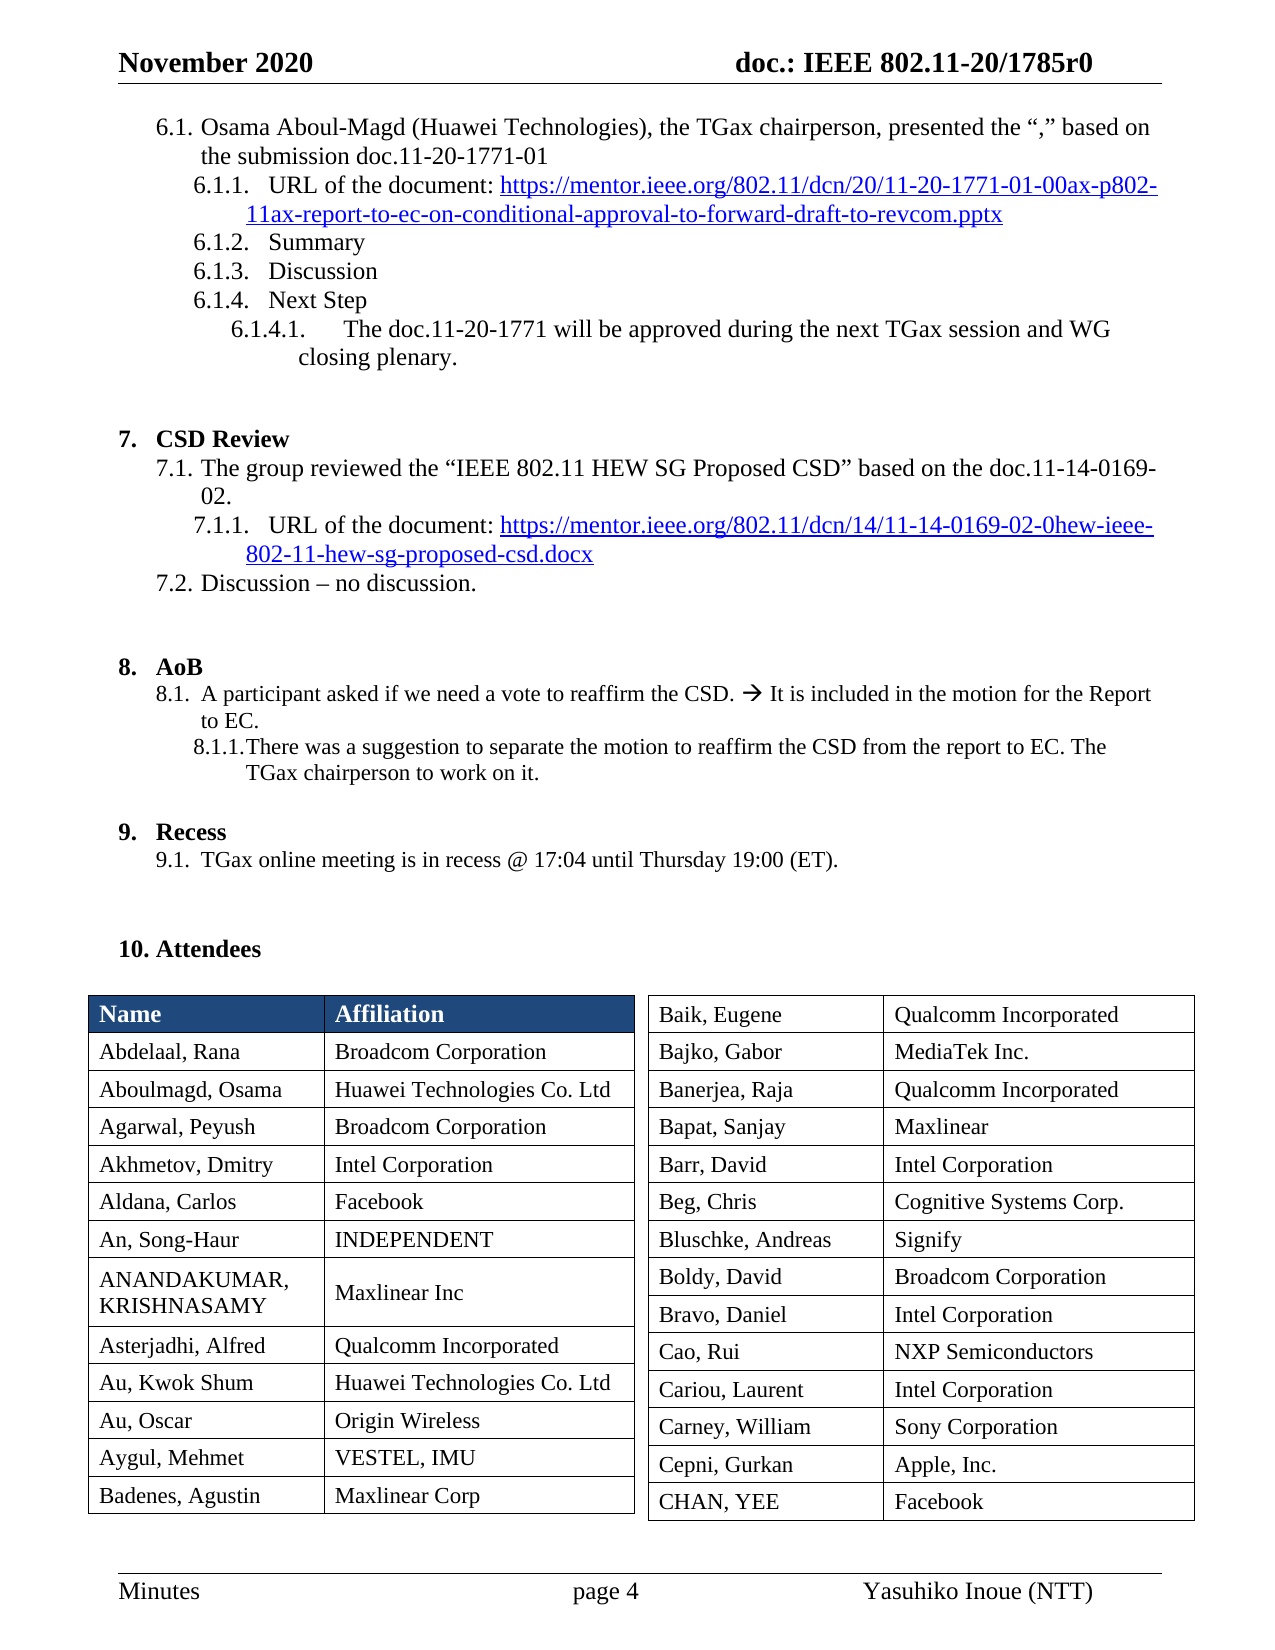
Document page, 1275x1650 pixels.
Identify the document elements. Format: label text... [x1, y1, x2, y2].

table_cell Abdelaal, Rana [89, 1033, 324, 1069]
table_cell Cariou, Laurent [649, 1371, 883, 1407]
table_cell Qualcomm Incorporated [325, 1327, 634, 1363]
table_cell CHAN, YEE [649, 1483, 883, 1519]
table_cell Cao, Rui [649, 1333, 883, 1369]
table_cell Signify [884, 1221, 1194, 1257]
list CSD Review [118, 424, 1162, 453]
table_cell NXP Semiconductors [884, 1333, 1194, 1369]
table_cell Au, Oscar [89, 1402, 324, 1438]
table_cell Cognitive Systems Corp. [884, 1183, 1194, 1219]
table_cell Bapat, Sanjay [649, 1108, 883, 1144]
table_cell Intel Corporation [884, 1371, 1194, 1407]
table_cell Barr, David [649, 1146, 883, 1182]
table_cell Intel Corporation [325, 1146, 634, 1182]
list Discussion [193, 256, 1162, 285]
table_cell Carney, William [649, 1408, 883, 1444]
list AoB [118, 652, 1162, 680]
table_cell Agarwal, Peyush [89, 1108, 324, 1144]
table_header Affiliation [325, 996, 634, 1032]
list Osama Aboul-Magd (Huawei Technologies), the TGax chairperson, presented the “,” based on the submission doc.11-20-1771-01 [156, 112, 1162, 170]
list The group reviewed the “IEEE 802.11 HEW SG Proposed CSD” based on the doc.11-14-0169-02. [156, 453, 1162, 510]
table_cell Huawei Technologies Co. Ltd [325, 1364, 634, 1401]
table_cell Akhmetov, Dmitry [89, 1146, 324, 1182]
table_cell Aygul, Mehmet [89, 1439, 324, 1476]
table_cell Banerjea, Raja [649, 1071, 883, 1107]
table_cell INDEPENDENT [325, 1221, 634, 1257]
table_cell Maxlinear Inc [325, 1258, 634, 1326]
table_cell Broadcom Corporation [884, 1258, 1194, 1294]
list A participant asked if we need a vote to reaffirm the CSD. It is included in the motion for the Report to EC. [156, 680, 1162, 733]
table_cell Broadcom Corporation [325, 1108, 634, 1144]
list TGax online meeting is in recess @ 17:04 until Thursday 19:00 (ET). [156, 846, 1162, 872]
list URL of the document: https://mentor.ieee.org/802.11/dcn/14/11-14-0169-02-0hew-ieee-802-11-hew-sg-proposed-csd.docx [193, 510, 1162, 568]
table_cell An, Song-Haur [89, 1221, 324, 1257]
table_cell Beg, Chris [649, 1183, 883, 1219]
list The doc.11-20-1771 will be approved during the next TGax session and WG closing plenary. [231, 314, 1162, 371]
table_cell Bravo, Daniel [649, 1296, 883, 1332]
table_cell Aldana, Carlos [89, 1183, 324, 1219]
table_cell Bluschke, Andreas [649, 1221, 883, 1257]
table_cell Boldy, David [649, 1258, 883, 1294]
table_cell Bajko, Gabor [649, 1033, 883, 1069]
list Summary [193, 227, 1162, 256]
table_cell Badenes, Agustin [89, 1477, 324, 1513]
table_cell Cepni, Gurkan [649, 1446, 883, 1482]
table_cell Maxlinear [884, 1108, 1194, 1144]
table_cell Apple, Inc. [884, 1446, 1194, 1482]
table_cell ANANDAKUMAR, KRISHNASAMY [89, 1258, 324, 1326]
table_cell Facebook [884, 1483, 1194, 1519]
table_cell Au, Kwok Shum [89, 1364, 324, 1401]
table_cell Qualcomm Incorporated [884, 1071, 1194, 1107]
table_cell Maxlinear Corp [325, 1477, 634, 1513]
table_cell Aboulmagd, Osama [89, 1071, 324, 1107]
table_cell Baik, Eugene [649, 996, 883, 1032]
list Next Step [193, 285, 1162, 314]
list Recess [118, 817, 1162, 846]
table_cell Asterjadhi, Alfred [89, 1327, 324, 1363]
table_cell Origin Wireless [325, 1402, 634, 1438]
table_cell Facebook [325, 1183, 634, 1219]
list Discussion – no discussion. [156, 568, 1162, 596]
table_cell Intel Corporation [884, 1146, 1194, 1182]
table_cell Qualcomm Incorporated [884, 996, 1194, 1032]
table_cell MediaTek Inc. [884, 1033, 1194, 1069]
list There was a suggestion to separate the motion to reaffirm the CSD from the report to EC. The TGax chairperson to work on it. [193, 733, 1162, 786]
table_header Name [89, 996, 324, 1032]
table_cell Broadcom Corporation [325, 1033, 634, 1069]
table_cell VESTEL, IMU [325, 1439, 634, 1476]
table_cell Sony Corporation [884, 1408, 1194, 1444]
table_cell Huawei Technologies Co. Ltd [325, 1071, 634, 1107]
list Attendees [118, 934, 1162, 963]
list URL of the document: https://mentor.ieee.org/802.11/dcn/20/11-20-1771-01-00ax-p802-11ax-report-to-ec-on-conditional-approval-to-forward-draft-to-revcom.pptx [193, 170, 1162, 227]
table_cell Intel Corporation [884, 1296, 1194, 1332]
